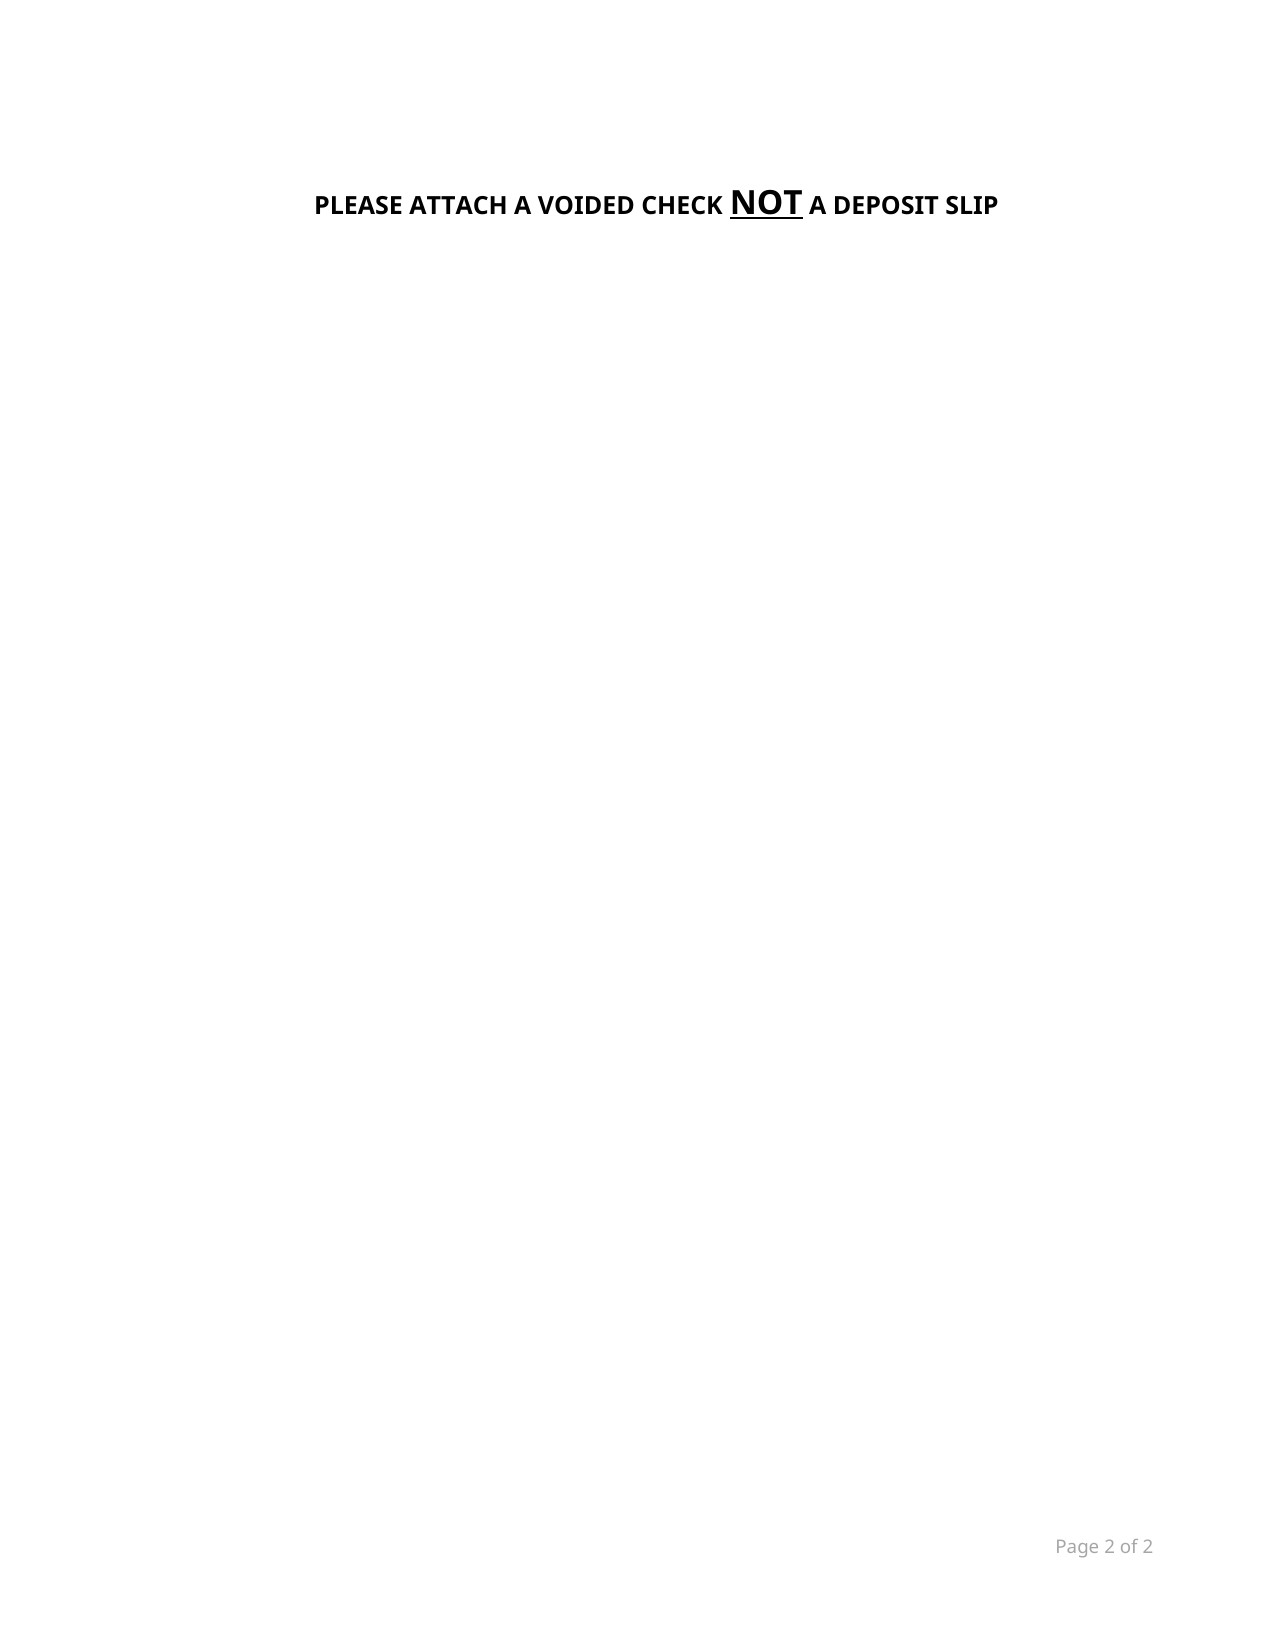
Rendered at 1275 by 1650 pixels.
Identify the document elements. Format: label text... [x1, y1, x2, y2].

text PLEASE ATTACH A VOIDED CHECK NOT A DEPOSIT SLIP [150, 178, 1162, 224]
